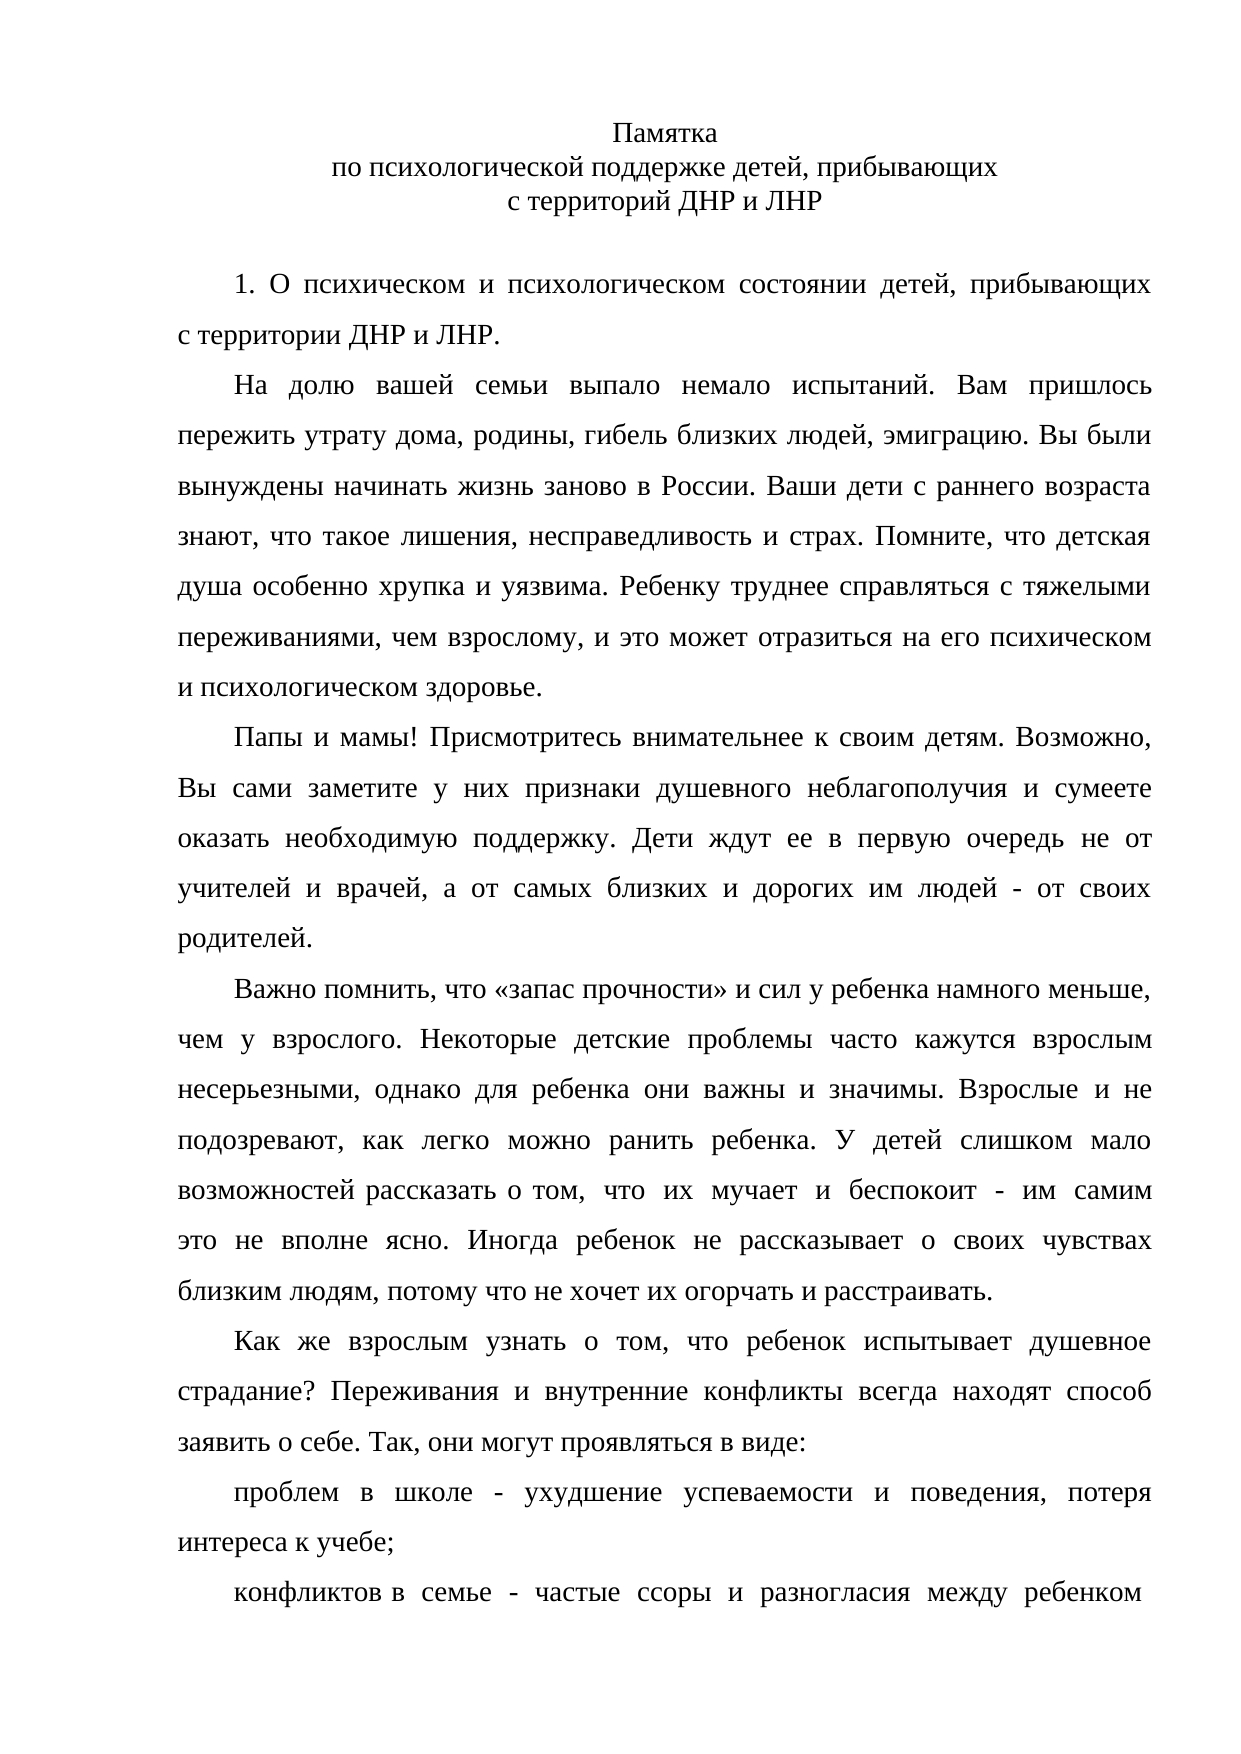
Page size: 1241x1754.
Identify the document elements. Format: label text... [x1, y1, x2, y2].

text проблем в школе - ухудшение успеваемости и поведения, потеря интереса к учебе; [177, 1474, 1152, 1558]
text Папы и мамы! Присмотритесь внимательнее к своим детям. Возможно, Вы сами заметите у них признаки душевного неблагополучия и сумеете оказать необходимую поддержку. Дети ждут ее в первую очередь не от учителей и врачей, а от самых близких и дорогих им людей - от своих родителей. [177, 719, 1152, 954]
text Важно помнить, что «запас прочности» и сил у ребенка намного меньше, чем у взрослого. Некоторые детские проблемы часто кажутся взрослым несерьезными, однако для ребенка они важны и значимы. Взрослые и не подозревают, как легко можно ранить ребенка. У детей слишком мало возможностей рассказать о том, что их мучает и беспокоит - им самим это не вполне ясно. Иногда ребенок не рассказывает о своих чувствах близким людям, потому что не хочет их огорчать и расстраивать. [177, 971, 1152, 1306]
text по психологической поддержке детей, прибывающих с территорий ДНР и ЛНР [331, 149, 998, 216]
text Как же взрослым узнать о том, что ребенок испытывает душевное страдание? Переживания и внутренние конфликты всегда находят способ заявить о себе. Так, они могут проявляться в виде: [177, 1323, 1152, 1457]
list О психическом и психологическом состоянии детей, прибывающих с территории ДНР и ЛНР. [177, 266, 1151, 350]
text конфликтов в семье - частые ссоры и разногласия между ребенком [233, 1575, 1163, 1608]
text Памятка [308, 115, 1022, 149]
text На долю вашей семьи выпало немало испытаний. Вам пришлось пережить утрату дома, родины, гибель близких людей, эмиграцию. Вы были вынуждены начинать жизнь заново в России. Ваши дети с раннего возраста знают, что такое лишения, несправедливость и страх. Помните, что детская душа особенно хрупка и уязвима. Ребенку труднее справляться с тяжелыми переживаниями, чем взрослому, и это может отразиться на его психическом и психологическом здоровье. [177, 367, 1152, 703]
